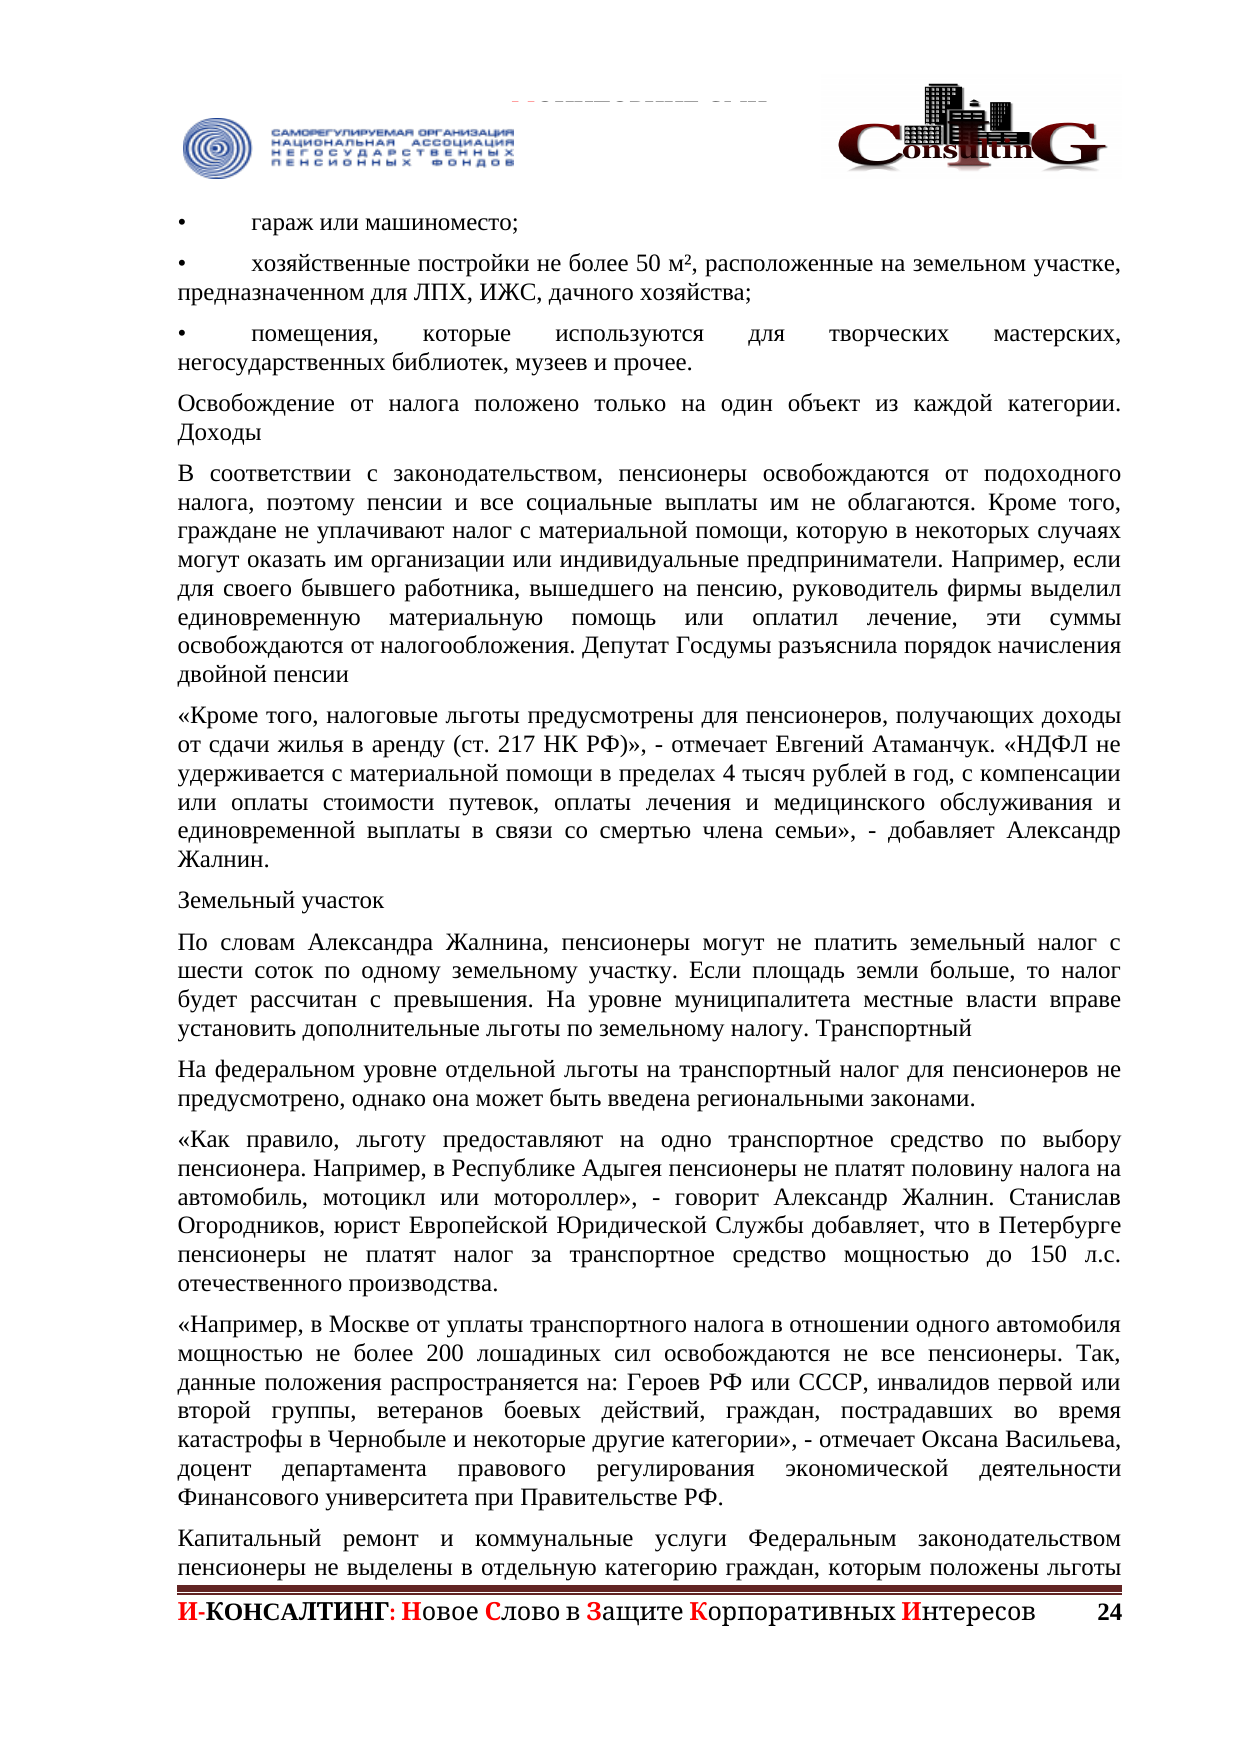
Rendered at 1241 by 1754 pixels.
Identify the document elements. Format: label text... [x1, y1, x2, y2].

text В соответствии с законодательством, пенсионеры освобождаются от подоходного налога, поэтому пенсии и все социальные выплаты им не облагаются. Кроме того, граждане не уплачивают налог с материальной помощи, которую в некоторых случаях могут оказать им организации или индивидуальные предприниматели. Например, если для своего бывшего работника, вышедшего на пенсию, руководитель фирмы выделил единовременную материальную помощь или оплатил лечение, эти суммы освобождаются от налогообложения. Депутат Госдумы разъяснила порядок начисления двойной пенсии [177, 458, 1122, 688]
text «Кроме того, налоговые льготы предусмотрены для пенсионеров, получающих доходы от сдачи жилья в аренду (ст. 217 НК РФ)», - отмечает Евгений Атаманчук. «НДФЛ не удерживается с материальной помощи в пределах 4 тысяч рублей в год, с компенсации или оплаты стоимости путевок, оплаты лечения и медицинского обслуживания и единовременной выплаты в связи со смертью члена семьи», - добавляет Александр Жалнин. [177, 701, 1122, 873]
text • помещения, которые используются для творческих мастерских, негосударственных библиотек, музеев и прочее. [177, 318, 1122, 376]
text • гараж или машиноместо; [177, 207, 1122, 236]
text Освобождение от налога положено только на один объект из каждой категории. Доходы [177, 388, 1122, 446]
text Земельный участок [177, 886, 1122, 914]
text «Как правило, льготу предоставляют на одно транспортное средство по выбору пенсионера. Например, в Республике Адыгея пенсионеры не платят половину налога на автомобиль, мотоцикл или мотороллер», - говорит Александр Жалнин. Станислав Огородников, юрист Европейской Юридической Службы добавляет, что в Петербурге пенсионеры не платят налог за транспортное средство мощностью до 150 л.с. отечественного производства. [177, 1124, 1122, 1297]
text • хозяйственные постройки не более 50 м², расположенные на земельном участке, предназначенном для ЛПХ, ИЖС, дачного хозяйства; [177, 248, 1122, 306]
picture [183, 118, 514, 179]
picture [821, 73, 1122, 179]
text «Например, в Москве от уплаты транспортного налога в отношении одного автомобиля мощностью не более 200 лошадиных сил освобождаются не все пенсионеры. Так, данные положения распространяется на: Героев РФ или СССР, инвалидов первой или второй группы, ветеранов боевых действий, граждан, пострадавших во время катастрофы в Чернобыле и некоторые другие категории», - отмечает Оксана Васильева, доцент департамента правового регулирования экономической деятельности Финансового университета при Правительстве РФ. [177, 1309, 1122, 1511]
text По словам Александра Жалнина, пенсионеры могут не платить земельный налог с шести соток по одному земельному участку. Если площадь земли больше, то налог будет рассчитан с превышения. На уровне муниципалитета местные власти вправе установить дополнительные льготы по земельному налогу. Транспортный [177, 927, 1122, 1042]
text На федеральном уровне отдельной льготы на транспортный налог для пенсионеров не предусмотрено, однако она может быть введена региональными законами. [177, 1054, 1122, 1112]
